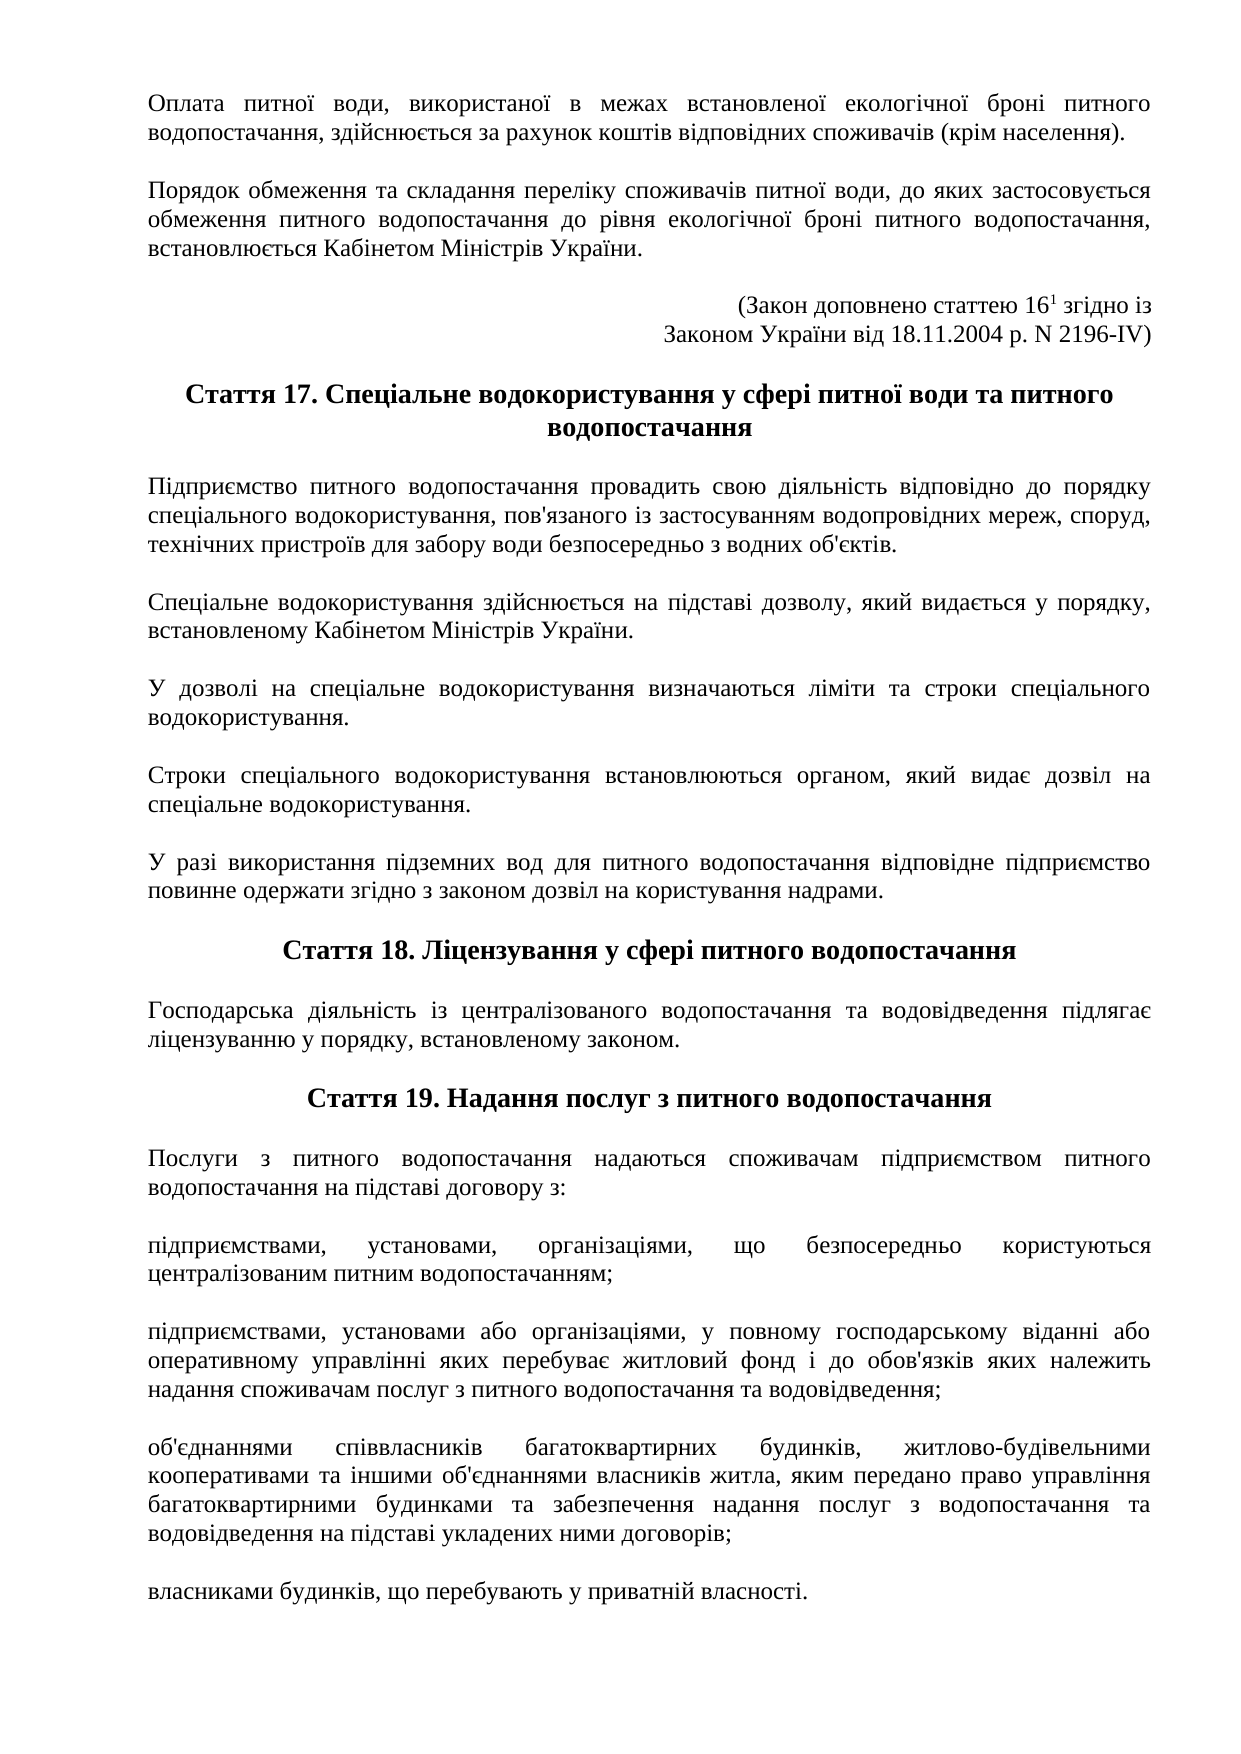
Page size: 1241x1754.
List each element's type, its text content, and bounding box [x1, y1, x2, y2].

subtitle Стаття 18. Ліцензування у сфері питного водопостачання [148, 933, 1152, 966]
subtitle Стаття 19. Надання послуг з питного водопостачання [148, 1082, 1152, 1114]
text Оплата питної води, використаної в межах встановленої екологічної броні питного водопостачання, здійснюється за рахунок коштів відповідних споживачів (крім населення). [148, 88, 1152, 146]
text об'єднаннями співвласників багатоквартирних будинків, житлово-будівельними кооперативами та іншими об'єднаннями власників житла, яким передано право управління багатоквартирними будинками та забезпечення надання послуг з водопостачання та водовідведення на підставі укладених ними договорів; [148, 1432, 1152, 1547]
text Порядок обмеження та складання переліку споживачів питної води, до яких застосовується обмеження питного водопостачання до рівня екологічної броні питного водопостачання, встановлюється Кабінетом Міністрів України. [148, 175, 1152, 261]
text Господарська діяльність із централізованого водопостачання та водовідведення підлягає ліцензуванню у порядку, встановленому законом. [148, 995, 1152, 1052]
text Підприємство питного водопостачання провадить свою діяльність відповідно до порядку спеціального водокористування, пов'язаного із застосуванням водопровідних мереж, споруд, технічних пристроїв для забору води безпосередньо з водних об'єктів. [148, 471, 1152, 557]
text власниками будинків, що перебувають у приватній власності. [148, 1576, 1152, 1605]
text підприємствами, установами, організаціями, що безпосередньо користуються централізованим питним водопостачанням; [148, 1230, 1152, 1287]
text Строки спеціального водокористування встановлюються органом, який видає дозвіл на спеціальне водокористування. [148, 760, 1152, 817]
text У дозволі на спеціальне водокористування визначаються ліміти та строки спеціального водокористування. [148, 673, 1152, 731]
text Послуги з питного водопостачання надаються споживачам підприємством питного водопостачання на підставі договору з: [148, 1143, 1152, 1201]
text У разі використання підземних вод для питного водопостачання відповідне підприємство повинне одержати згідно з законом дозвіл на користування надрами. [148, 847, 1152, 904]
text підприємствами, установами або організаціями, у повному господарському віданні або оперативному управлінні яких перебуває житловий фонд і до обов'язків яких належить надання споживачам послуг з питного водопостачання та водовідведення; [148, 1316, 1152, 1403]
text Спеціальне водокористування здійснюється на підставі дозволу, який видається у порядку, встановленому Кабінетом Міністрів України. [148, 587, 1152, 644]
text (Закон доповнено статтею 161 згідно із Законом України від 18.11.2004 р. N 2196-IV) [148, 291, 1152, 348]
subtitle Стаття 17. Спеціальне водокористування у сфері питної води та питного водопостачання [148, 377, 1152, 442]
